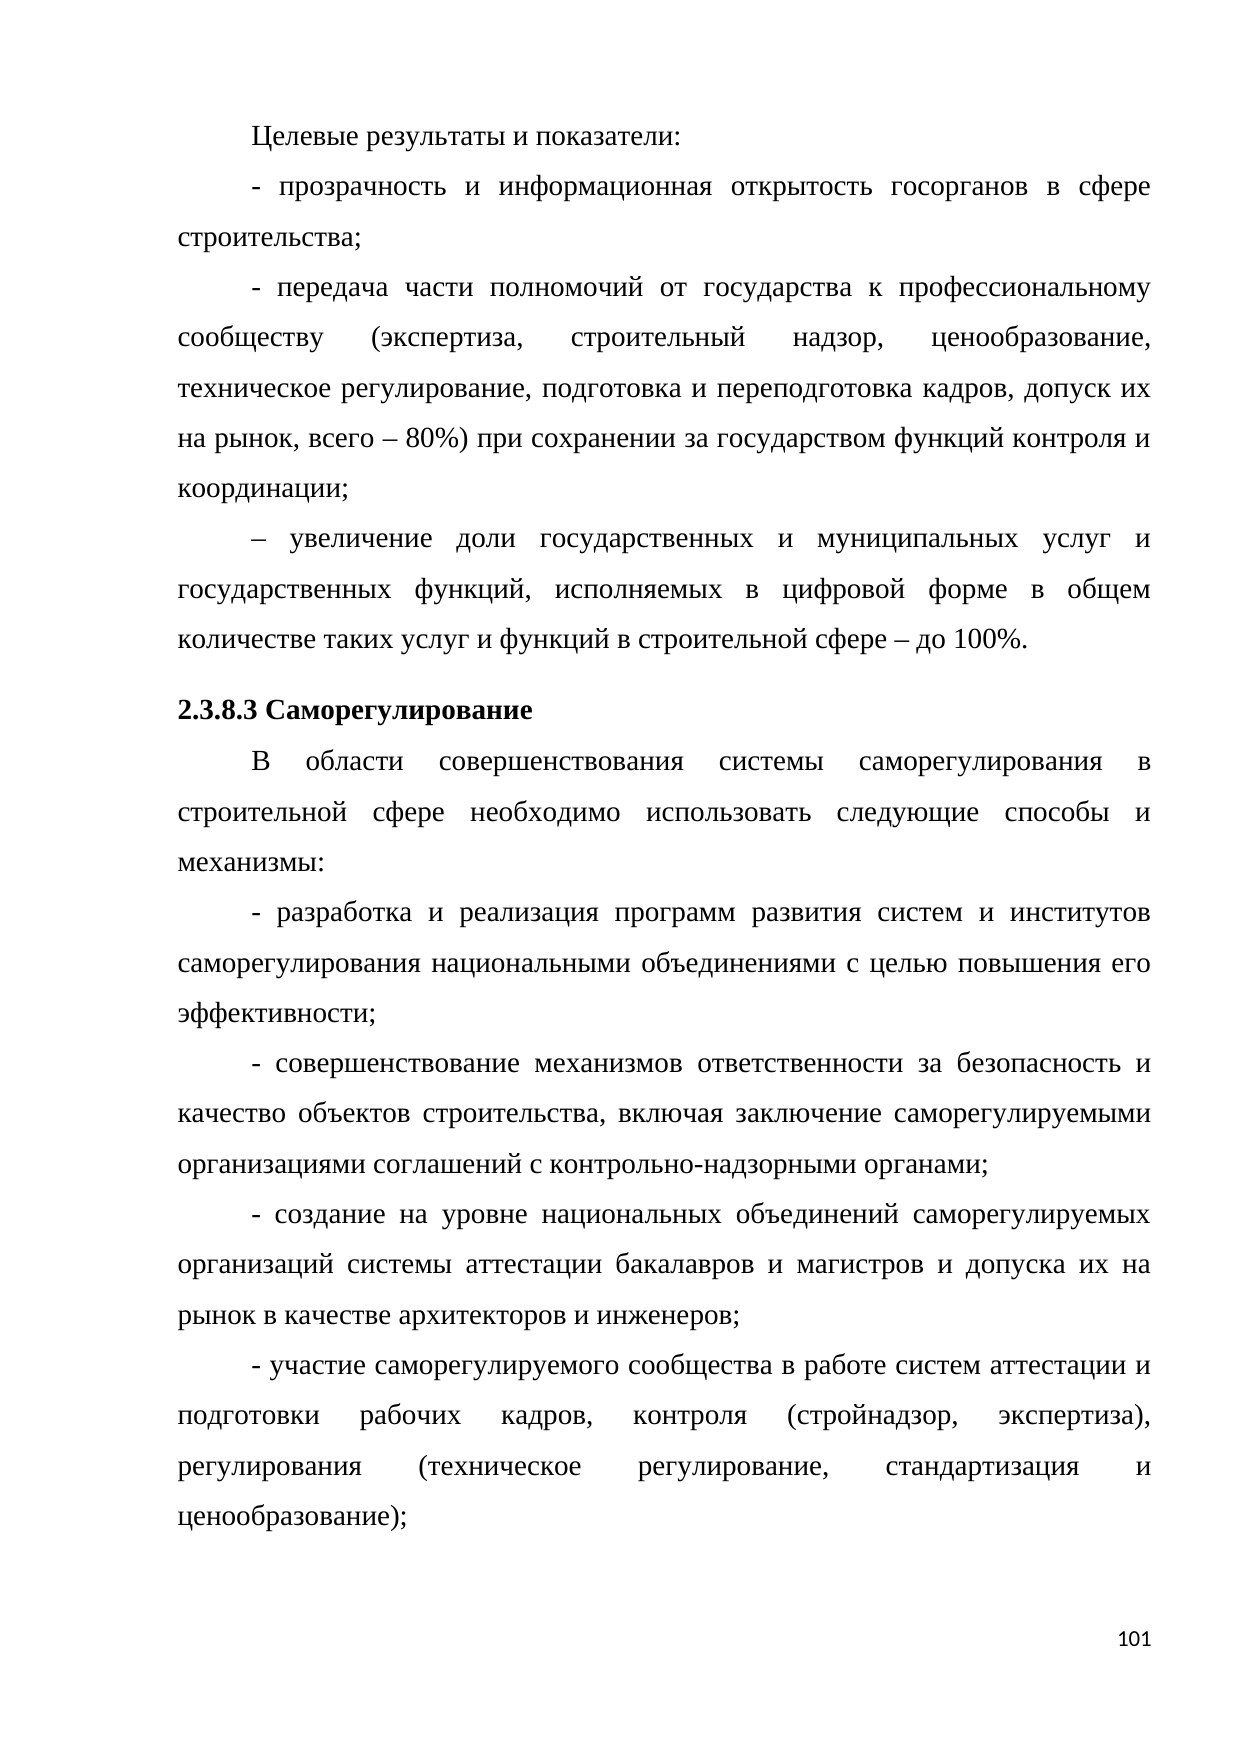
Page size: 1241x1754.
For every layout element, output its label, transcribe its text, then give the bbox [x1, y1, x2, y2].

text - прозрачность и информационная открытость госорганов в сфере строительства; [177, 168, 1152, 252]
text Целевые результаты и показатели: [177, 118, 1152, 152]
text - разработка и реализация программ развития систем и институтов саморегулирования национальными объединениями с целью повышения его эффективности; [177, 894, 1152, 1028]
text - передача части полномочий от государства к профессиональному сообществу (экспертиза, строительный надзор, ценообразование, техническое регулирование, подготовка и переподготовка кадров, допуск их на рынок, всего – 80%) при сохранении за государством функций контроля и координации; [177, 269, 1152, 504]
text В области совершенствования системы саморегулирования в строительной сфере необходимо использовать следующие способы и механизмы: [177, 743, 1152, 878]
text - совершенствование механизмов ответственности за безопасность и качество объектов строительства, включая заключение саморегулируемыми организациями соглашений с контрольно-надзорными органами; [177, 1045, 1152, 1179]
subtitle 2.3.8.3 Саморегулирование [177, 692, 1152, 726]
text - участие саморегулируемого сообщества в работе систем аттестации и подготовки рабочих кадров, контроля (стройнадзор, экспертиза), регулирования (техническое регулирование, стандартизация и ценообразование); [177, 1347, 1152, 1532]
text - создание на уровне национальных объединений саморегулируемых организаций системы аттестации бакалавров и магистров и допуска их на рынок в качестве архитекторов и инженеров; [177, 1196, 1152, 1330]
text – увеличение доли государственных и муниципальных услуг и государственных функций, исполняемых в цифровой форме в общем количестве таких услуг и функций в строительной сфере – до 100%. [177, 521, 1152, 655]
